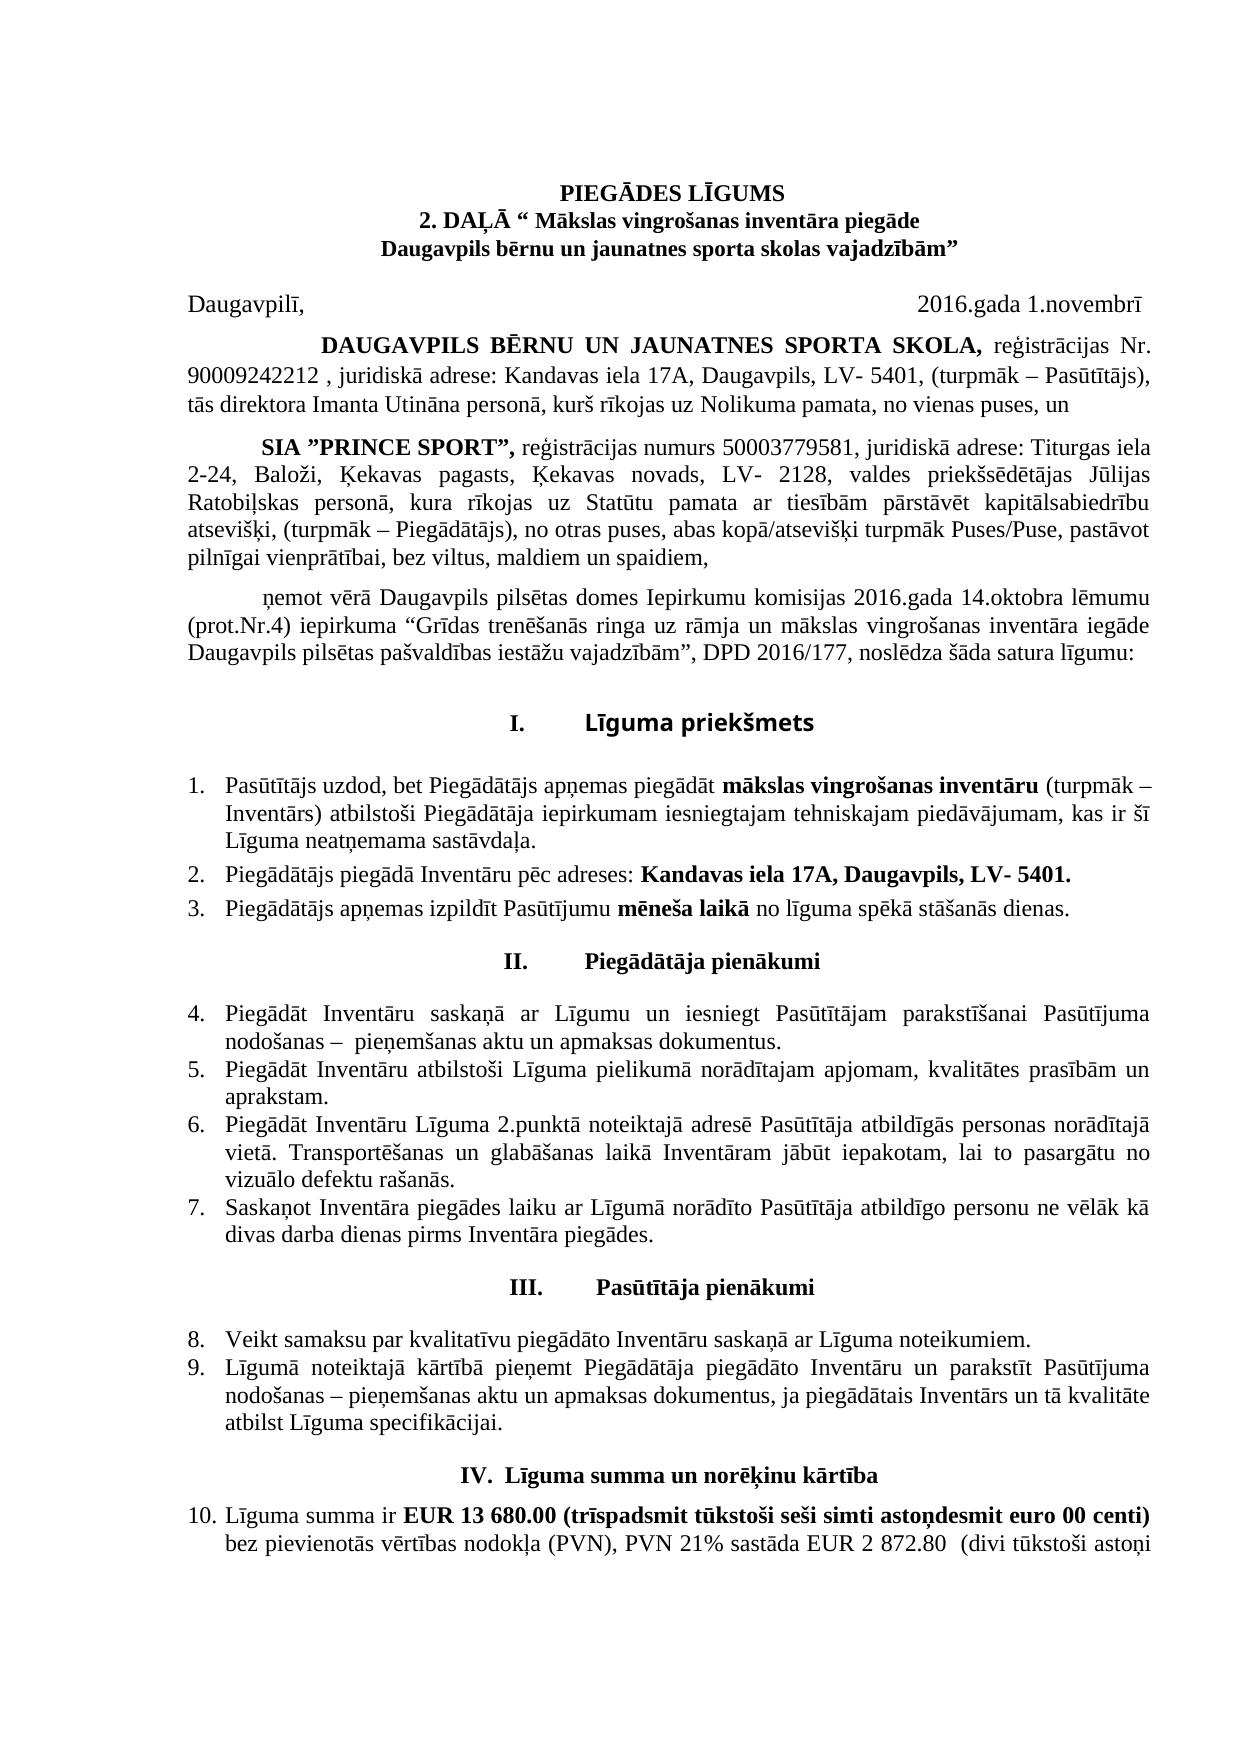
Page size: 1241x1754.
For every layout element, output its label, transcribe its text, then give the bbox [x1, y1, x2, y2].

list Piegādāt Inventāru saskaņā ar Līgumu un iesniegt Pasūtītājam parakstīšanai Pasūtījuma nodošanas – pieņemšanas aktu un apmaksas dokumentus. [187, 999, 1152, 1055]
text Daugavpils bērnu un jaunatnes sporta skolas vajadzībām” [187, 234, 1152, 289]
list Piegādātāja pienākumi [172, 947, 1152, 974]
list Līgumā noteiktajā kārtībā pieņemt Piegādātāja piegādāto Inventāru un parakstīt Pasūtījuma nodošanas – pieņemšanas aktu un apmaksas dokumentus, ja piegādātais Inventārs un tā kvalitāte atbilst Līguma specifikācijai. [187, 1353, 1152, 1436]
text ņemot vērā Daugavpils pilsētas domes Iepirkumu komisijas 2016.gada 14.oktobra lēmumu (prot.Nr.4) iepirkuma “Grīdas trenēšanās ringa uz rāmja un mākslas vingrošanas inventāra iegāde Daugavpils pilsētas pašvaldības iestāžu vajadzībām”, DPD 2016/177, noslēdza šāda satura līgumu: [187, 583, 1152, 666]
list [187, 1501, 1152, 1556]
list Līguma priekšmets [172, 706, 1152, 739]
text 2. DAĻĀ “ Mākslas vingrošanas inventāra piegāde [187, 206, 1152, 234]
list Piegādātājs piegādā Inventāru pēc adreses: Kandavas iela 17A, Daugavpils, LV- 5401. [187, 860, 1152, 888]
text IV. Līguma summa un norēķinu kārtība [187, 1461, 1152, 1488]
text SIA ”PRINCE SPORT”, reģistrācijas numurs 50003779581, juridiskā adrese: Titurgas iela 2-24, Baloži, Ķekavas pagasts, Ķekavas novads, LV- 2128, valdes priekšsēdētājas Jūlijas Ratobiļskas personā, kura rīkojas uz Statūtu pamata ar tiesībām pārstāvēt kapitālsabiedrību atsevišķi, (turpmāk – Piegādātājs), no otras puses, abas kopā/atsevišķi turpmāk Puses/Puse, pastāvot pilnīgai vienprātībai, bez viltus, maldiem un spaidiem, [187, 433, 1152, 571]
list Veikt samaksu par kvalitatīvu piegādāto Inventāru saskaņā ar Līguma noteikumiem. [187, 1326, 1152, 1353]
text Daugavpilī, 2016.gada 1.novembrī [187, 289, 1152, 318]
list Piegādāt Inventāru Līguma 2.punktā noteiktajā adresē Pasūtītāja atbildīgās personas norādītajā vietā. Transportēšanas un glabāšanas laikā Inventāram jābūt iepakotam, lai to pasargātu no vizuālo defektu rašanās. [187, 1110, 1152, 1193]
list Saskaņot Inventāra piegādes laiku ar Līgumā norādīto Pasūtītāja atbildīgo personu ne vēlāk kā divas darba dienas pirms Inventāra piegādes. [187, 1193, 1152, 1248]
list Piegādātājs apņemas izpildīt Pasūtījumu mēneša laikā no līguma spēkā stāšanās dienas. [187, 894, 1152, 922]
text DAUGAVPILS BĒRNU UN JAUNATNES SPORTA SKOLA, reģistrācijas Nr. 90009242212 , juridiskā adrese: Kandavas iela 17A, Daugavpils, LV- 5401, (turpmāk – Pasūtītājs), tās direktora Imanta Utināna personā, kurš rīkojas uz Nolikuma pamata, no vienas puses, un [187, 331, 1152, 418]
text PIEGĀDES LĪGUMS [187, 179, 1152, 206]
list Pasūtītāja pienākumi [172, 1273, 1152, 1301]
list Piegādāt Inventāru atbilstoši Līguma pielikumā norādītajam apjomam, kvalitātes prasībām un aprakstam. [187, 1055, 1152, 1110]
list Pasūtītājs uzdod, bet Piegādātājs apņemas piegādāt mākslas vingrošanas inventāru (turpmāk – Inventārs) atbilstoši Piegādātāja iepirkumam iesniegtajam tehniskajam piedāvājumam, kas ir šī Līguma neatņemama sastāvdaļa. [187, 771, 1152, 854]
